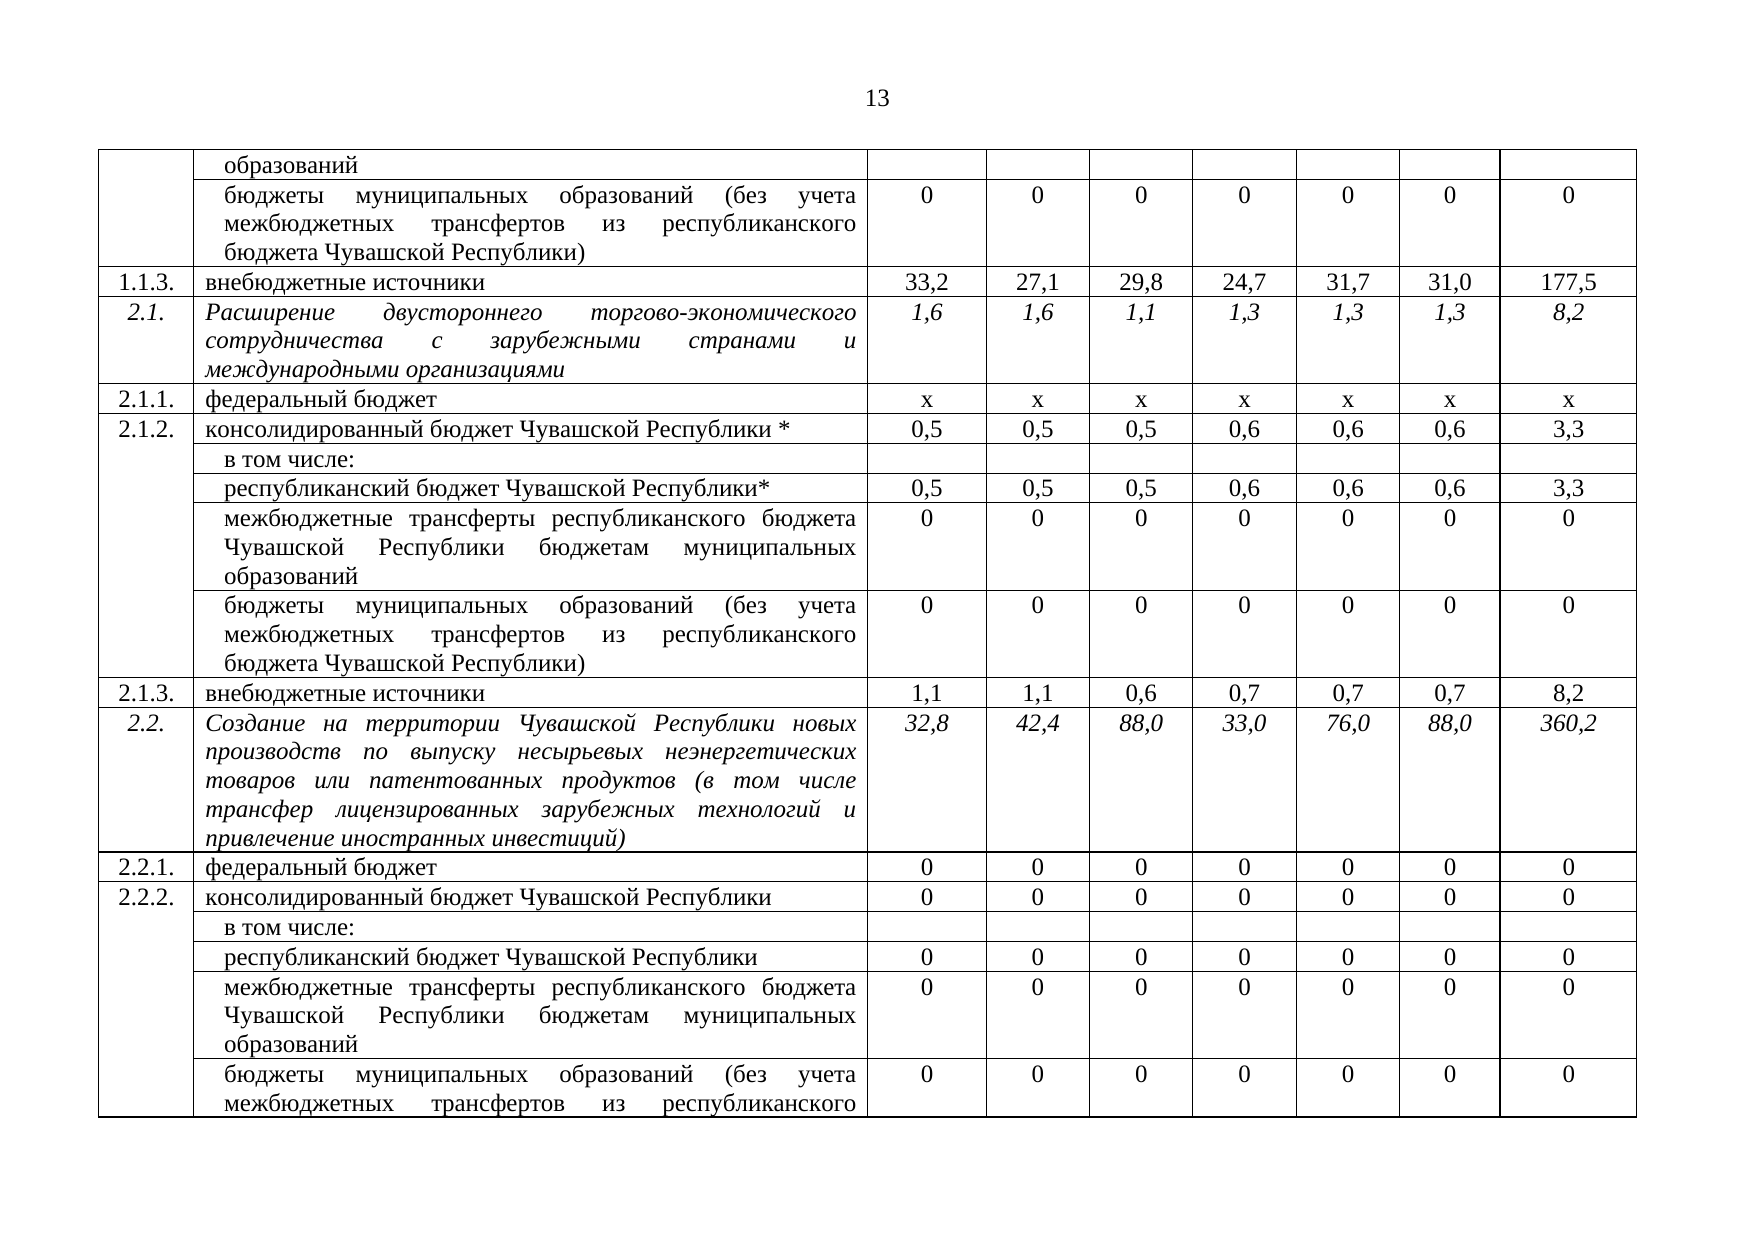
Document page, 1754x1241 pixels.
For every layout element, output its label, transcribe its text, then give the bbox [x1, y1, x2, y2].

table_cell 0,5 [987, 414, 1089, 443]
table_cell Создание на территории Чувашской Республики новых производств по выпуску несырьевых неэнергетических товаров или патентованных продуктов (в том числе трансфер лицензированных зарубежных технологий и привлечение иностранных инвестиций) [194, 708, 867, 851]
table_cell федеральный бюджет [194, 384, 867, 413]
table_cell 0 [1501, 180, 1636, 266]
table_cell 0 [987, 591, 1089, 677]
table_cell 0,7 [1193, 678, 1296, 707]
table_cell 31,0 [1400, 267, 1499, 296]
table_cell 0,7 [1400, 678, 1499, 707]
table_cell 29,8 [1090, 267, 1192, 296]
table_cell [1501, 912, 1636, 941]
table_cell 177,5 [1501, 267, 1636, 296]
table_cell 0 [1193, 882, 1296, 911]
table_cell х [1297, 384, 1399, 413]
table_cell 1,3 [1193, 297, 1296, 383]
table_cell [1501, 444, 1636, 472]
table_cell 0 [1400, 1059, 1499, 1116]
table_cell межбюджетные трансферты республиканского бюджета Чувашской Республики бюджетам муниципальных образований [194, 972, 867, 1058]
table_cell 0 [987, 972, 1089, 1058]
table_cell 0 [868, 972, 986, 1058]
table_cell 0 [987, 942, 1089, 971]
table_cell республиканский бюджет Чувашской Республики [194, 942, 867, 971]
table_cell 0 [1090, 150, 1192, 179]
table_cell 88,0 [1400, 708, 1499, 851]
table_cell [1090, 912, 1192, 941]
table_cell 0 [1193, 150, 1296, 179]
table_cell 0,6 [1297, 474, 1399, 502]
table_cell 0 [1297, 882, 1399, 911]
table_cell [1297, 444, 1399, 472]
table_cell 0 [1400, 972, 1499, 1058]
table_cell в том числе: [194, 912, 867, 941]
table_cell 3,3 [1501, 474, 1636, 502]
table_cell 0 [1501, 972, 1636, 1058]
table_cell 0 [1400, 942, 1499, 971]
table_cell х [1501, 384, 1636, 413]
table_cell 0,5 [987, 474, 1089, 502]
table_cell 31,7 [1297, 267, 1399, 296]
table_cell 33,0 [1193, 708, 1296, 851]
table_cell 0 [868, 882, 986, 911]
table_cell 0 [1501, 150, 1636, 179]
table_cell 33,2 [868, 267, 986, 296]
table_cell 0 [1297, 1059, 1399, 1116]
table_cell 0,6 [1193, 414, 1296, 443]
table_cell 0 [1193, 972, 1296, 1058]
table_cell 0 [1297, 150, 1399, 179]
table_cell 0 [1501, 942, 1636, 971]
table_cell Расширение двустороннего торгово-экономического сотрудничества с зарубежными странами и международными организациями [194, 297, 867, 383]
table_cell 0 [1090, 1059, 1192, 1116]
table_cell 0 [1193, 591, 1296, 677]
table_cell 24,7 [1193, 267, 1296, 296]
table_cell [1400, 444, 1499, 472]
table_cell 0,6 [1090, 678, 1192, 707]
table_cell х [1193, 384, 1296, 413]
table_cell 2.2. [99, 708, 193, 851]
table_cell 0,5 [868, 414, 986, 443]
table_cell 0 [868, 150, 986, 179]
table_cell 0 [1193, 180, 1296, 266]
table_cell 1.1.3. [99, 267, 193, 296]
table_cell 0 [1193, 942, 1296, 971]
table_cell 0 [1090, 972, 1192, 1058]
table_cell 0,6 [1400, 414, 1499, 443]
table_cell 0 [987, 853, 1089, 881]
table_cell 360,2 [1501, 708, 1636, 851]
table_cell 0 [1090, 853, 1192, 881]
table_cell 2.1.2. [99, 414, 193, 677]
table_cell 0,6 [1193, 474, 1296, 502]
table_cell 1,1 [868, 678, 986, 707]
table_cell 2.2.1. [99, 853, 193, 881]
table_cell 0 [1400, 882, 1499, 911]
table_cell 0 [868, 503, 986, 589]
table_cell 0 [987, 882, 1089, 911]
table_cell 76,0 [1297, 708, 1399, 851]
table_cell 0 [1193, 503, 1296, 589]
table_cell х [1400, 384, 1499, 413]
table_cell 0 [1501, 1059, 1636, 1116]
table_cell 2.1. [99, 297, 193, 383]
table_cell х [868, 384, 986, 413]
table_cell 0 [1090, 942, 1192, 971]
table_cell 0 [1400, 503, 1499, 589]
table_cell внебюджетные источники [194, 678, 867, 707]
table_cell 8,2 [1501, 678, 1636, 707]
table_cell 8,2 [1501, 297, 1636, 383]
table_cell 0 [868, 942, 986, 971]
table_cell 0 [868, 591, 986, 677]
table_cell 32,8 [868, 708, 986, 851]
table_cell [1400, 912, 1499, 941]
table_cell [194, 150, 867, 179]
table_cell 0 [1501, 853, 1636, 881]
table_cell х [1090, 384, 1192, 413]
table_cell 0,5 [868, 474, 986, 502]
table_cell 27,1 [987, 267, 1089, 296]
table_cell х [987, 384, 1089, 413]
table_cell 0 [1090, 882, 1192, 911]
table_cell 2.2.2. [99, 882, 193, 1116]
table_cell бюджеты муниципальных образований (без учета межбюджетных трансфертов из республиканского бюджета Чувашской Республики) [194, 591, 867, 677]
table_cell 0 [1297, 503, 1399, 589]
table_cell 1,3 [1297, 297, 1399, 383]
table_cell 1,6 [868, 297, 986, 383]
table_cell 0 [1400, 853, 1499, 881]
table_cell 0 [1297, 180, 1399, 266]
table_cell 0,6 [1400, 474, 1499, 502]
table_cell [1297, 912, 1399, 941]
table_cell 0 [987, 503, 1089, 589]
table_cell [868, 444, 986, 472]
table_cell республиканский бюджет Чувашской Республики* [194, 474, 867, 502]
table_cell 0 [1090, 503, 1192, 589]
table_cell 0 [1193, 1059, 1296, 1116]
table_cell 2.1.3. [99, 678, 193, 707]
table_cell в том числе: [194, 444, 867, 472]
table_cell 1,1 [987, 678, 1089, 707]
table_cell 0 [1400, 150, 1499, 179]
table_cell 0 [1090, 180, 1192, 266]
table_cell 0 [1193, 853, 1296, 881]
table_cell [194, 1059, 867, 1116]
table_cell 3,3 [1501, 414, 1636, 443]
table_cell 0 [1501, 591, 1636, 677]
table_cell 0,7 [1297, 678, 1399, 707]
table_cell 0 [1501, 882, 1636, 911]
table_cell внебюджетные источники [194, 267, 867, 296]
table_cell [1090, 444, 1192, 472]
table_cell 1,6 [987, 297, 1089, 383]
table_cell 0 [1501, 503, 1636, 589]
table_cell 88,0 [1090, 708, 1192, 851]
table_cell 0 [868, 1059, 986, 1116]
table_cell 0 [868, 853, 986, 881]
table_cell 2.1.1. [99, 384, 193, 413]
table_cell [987, 444, 1089, 472]
table_cell межбюджетные трансферты республиканского бюджета Чувашской Республики бюджетам муниципальных образований [194, 503, 867, 589]
table_cell 0 [1297, 942, 1399, 971]
table_cell бюджеты муниципальных образований (без учета межбюджетных трансфертов из республиканского бюджета Чувашской Республики) [194, 180, 867, 266]
table_cell 0 [1400, 180, 1499, 266]
table_cell 0 [987, 180, 1089, 266]
table_cell консолидированный бюджет Чувашской Республики * [194, 414, 867, 443]
table_cell 0 [1297, 972, 1399, 1058]
table_cell 0 [987, 150, 1089, 179]
table_cell 0 [868, 180, 986, 266]
table_cell [1193, 444, 1296, 472]
table_cell 0 [1297, 853, 1399, 881]
table_cell 42,4 [987, 708, 1089, 851]
table_cell [987, 912, 1089, 941]
table_cell консолидированный бюджет Чувашской Республики [194, 882, 867, 911]
table_cell [868, 912, 986, 941]
table_cell 1,1 [1090, 297, 1192, 383]
table_cell 0 [1297, 591, 1399, 677]
table_cell федеральный бюджет [194, 853, 867, 881]
table_cell 0 [987, 1059, 1089, 1116]
table_cell 0,5 [1090, 414, 1192, 443]
table_cell 0,6 [1297, 414, 1399, 443]
table_cell 0,5 [1090, 474, 1192, 502]
table_cell 1,3 [1400, 297, 1499, 383]
table_cell 0 [1400, 591, 1499, 677]
table_cell [1193, 912, 1296, 941]
table_cell 0 [1090, 591, 1192, 677]
